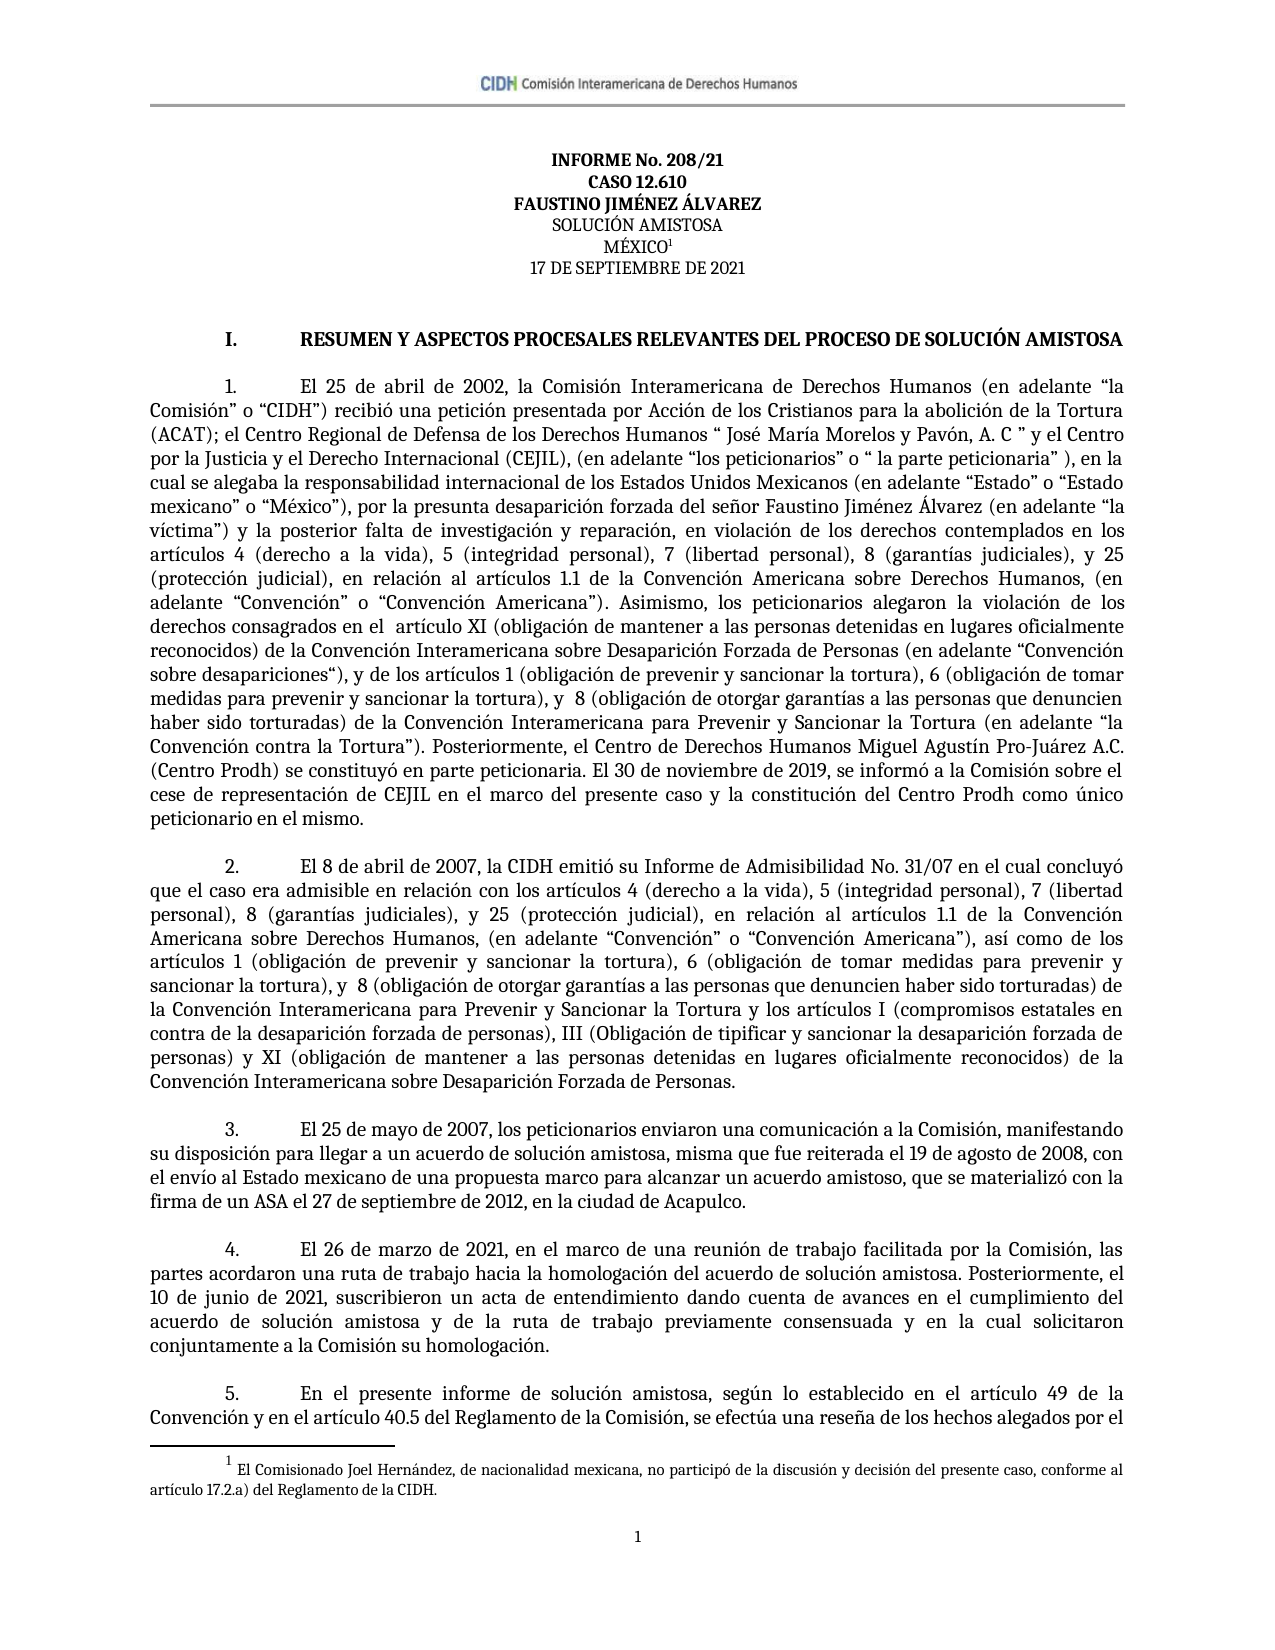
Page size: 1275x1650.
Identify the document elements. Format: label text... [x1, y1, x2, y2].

subtitle El 25 de abril de 2002, la Comisión Interamericana de Derechos Humanos (en adelante “la Comisión” o “CIDH”) recibió una petición presentada por Acción de los Cristianos para la abolición de la Tortura (ACAT); el Centro Regional de Defensa de los Derechos Humanos “ José María Morelos y Pavón, A. C ” y el Centro por la Justicia y el Derecho Internacional (CEJIL), (en adelante “los peticionarios” o “ la parte peticionaria” ), en la cual se alegaba la responsabilidad internacional de los Estados Unidos Mexicanos (en adelante “Estado” o “Estado mexicano” o “México”), por la presunta desaparición forzada del señor Faustino Jiménez Álvarez (en adelante “la víctima”) y la posterior falta de investigación y reparación, en violación de los derechos contemplados en los artículos 4 (derecho a la vida), 5 (integridad personal), 7 (libertad personal), 8 (garantías judiciales), y 25 (protección judicial), en relación al artículos 1.1 de la Convención Americana sobre Derechos Humanos, (en adelante “Convención” o “Convención Americana”). Asimismo, los peticionarios alegaron la violación de los derechos consagrados en el artículo XI (obligación de mantener a las personas detenidas en lugares oficialmente reconocidos) de la Convención Interamericana sobre Desaparición Forzada de Personas (en adelante “Convención sobre desapariciones“), y de los artículos 1 (obligación de prevenir y sancionar la tortura), 6 (obligación de tomar medidas para prevenir y sancionar la tortura), y 8 (obligación de otorgar garantías a las personas que denuncien haber sido torturadas) de la Convención Interamericana para Prevenir y Sancionar la Tortura (en adelante “la Convención contra la Tortura”). Posteriormente, el Centro de Derechos Humanos Miguel Agustín Pro-Juárez A.C. (Centro Prodh) se constituyó en parte peticionaria. El 30 de noviembre de 2019, se informó a la Comisión sobre el cese de representación de CEJIL en el marco del presente caso y la constitución del Centro Prodh como único peticionario en el mismo. [150, 375, 1125, 830]
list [150, 1381, 1125, 1429]
text SOLUCIÓN AMISTOSA [150, 215, 1125, 236]
list RESUMEN Y ASPECTOS PROCESALES RELEVANTES DEL PROCESO DE SOLUCIÓN AMISTOSA [150, 327, 1125, 351]
text 17 DE SEPTIEMBRE DE 2021 [150, 258, 1125, 279]
list El 8 de abril de 2007, la CIDH emitió su Informe de Admisibilidad No. 31/07 en el cual concluyó que el caso era admisible en relación con los artículos 4 (derecho a la vida), 5 (integridad personal), 7 (libertad personal), 8 (garantías judiciales), y 25 (protección judicial), en relación al artículos 1.1 de la Convención Americana sobre Derechos Humanos, (en adelante “Convención” o “Convención Americana”), así como de los artículos 1 (obligación de prevenir y sancionar la tortura), 6 (obligación de tomar medidas para prevenir y sancionar la tortura), y 8 (obligación de otorgar garantías a las personas que denuncien haber sido torturadas) de la Convención Interamericana para Prevenir y Sancionar la Tortura y los artículos I (compromisos estatales en contra de la desaparición forzada de personas), III (Obligación de tipificar y sancionar la desaparición forzada de personas) y XI (obligación de mantener a las personas detenidas en lugares oficialmente reconocidos) de la Convención Interamericana sobre Desaparición Forzada de Personas. [150, 854, 1125, 1094]
picture [475, 75, 800, 93]
text CASO 12.610 [150, 172, 1125, 193]
text FAUSTINO JIMÉNEZ ÁLVAREZ [150, 193, 1125, 215]
list El 25 de mayo de 2007, los peticionarios enviaron una comunicación a la Comisión, manifestando su disposición para llegar a un acuerdo de solución amistosa, misma que fue reiterada el 19 de agosto de 2008, con el envío al Estado mexicano de una propuesta marco para alcanzar un acuerdo amistoso, que se materializó con la firma de un ASA el 27 de septiembre de 2012, en la ciudad de Acapulco. [150, 1118, 1125, 1214]
text MÉXICO [150, 236, 1125, 258]
list El 26 de marzo de 2021, en el marco de una reunión de trabajo facilitada por la Comisión, las partes acordaron una ruta de trabajo hacia la homologación del acuerdo de solución amistosa. Posteriormente, el 10 de junio de 2021, suscribieron un acta de entendimiento dando cuenta de avances en el cumplimiento del acuerdo de solución amistosa y de la ruta de trabajo previamente consensuada y en la cual solicitaron conjuntamente a la Comisión su homologación. [150, 1238, 1125, 1357]
text INFORME No. 208/21 [150, 150, 1125, 172]
